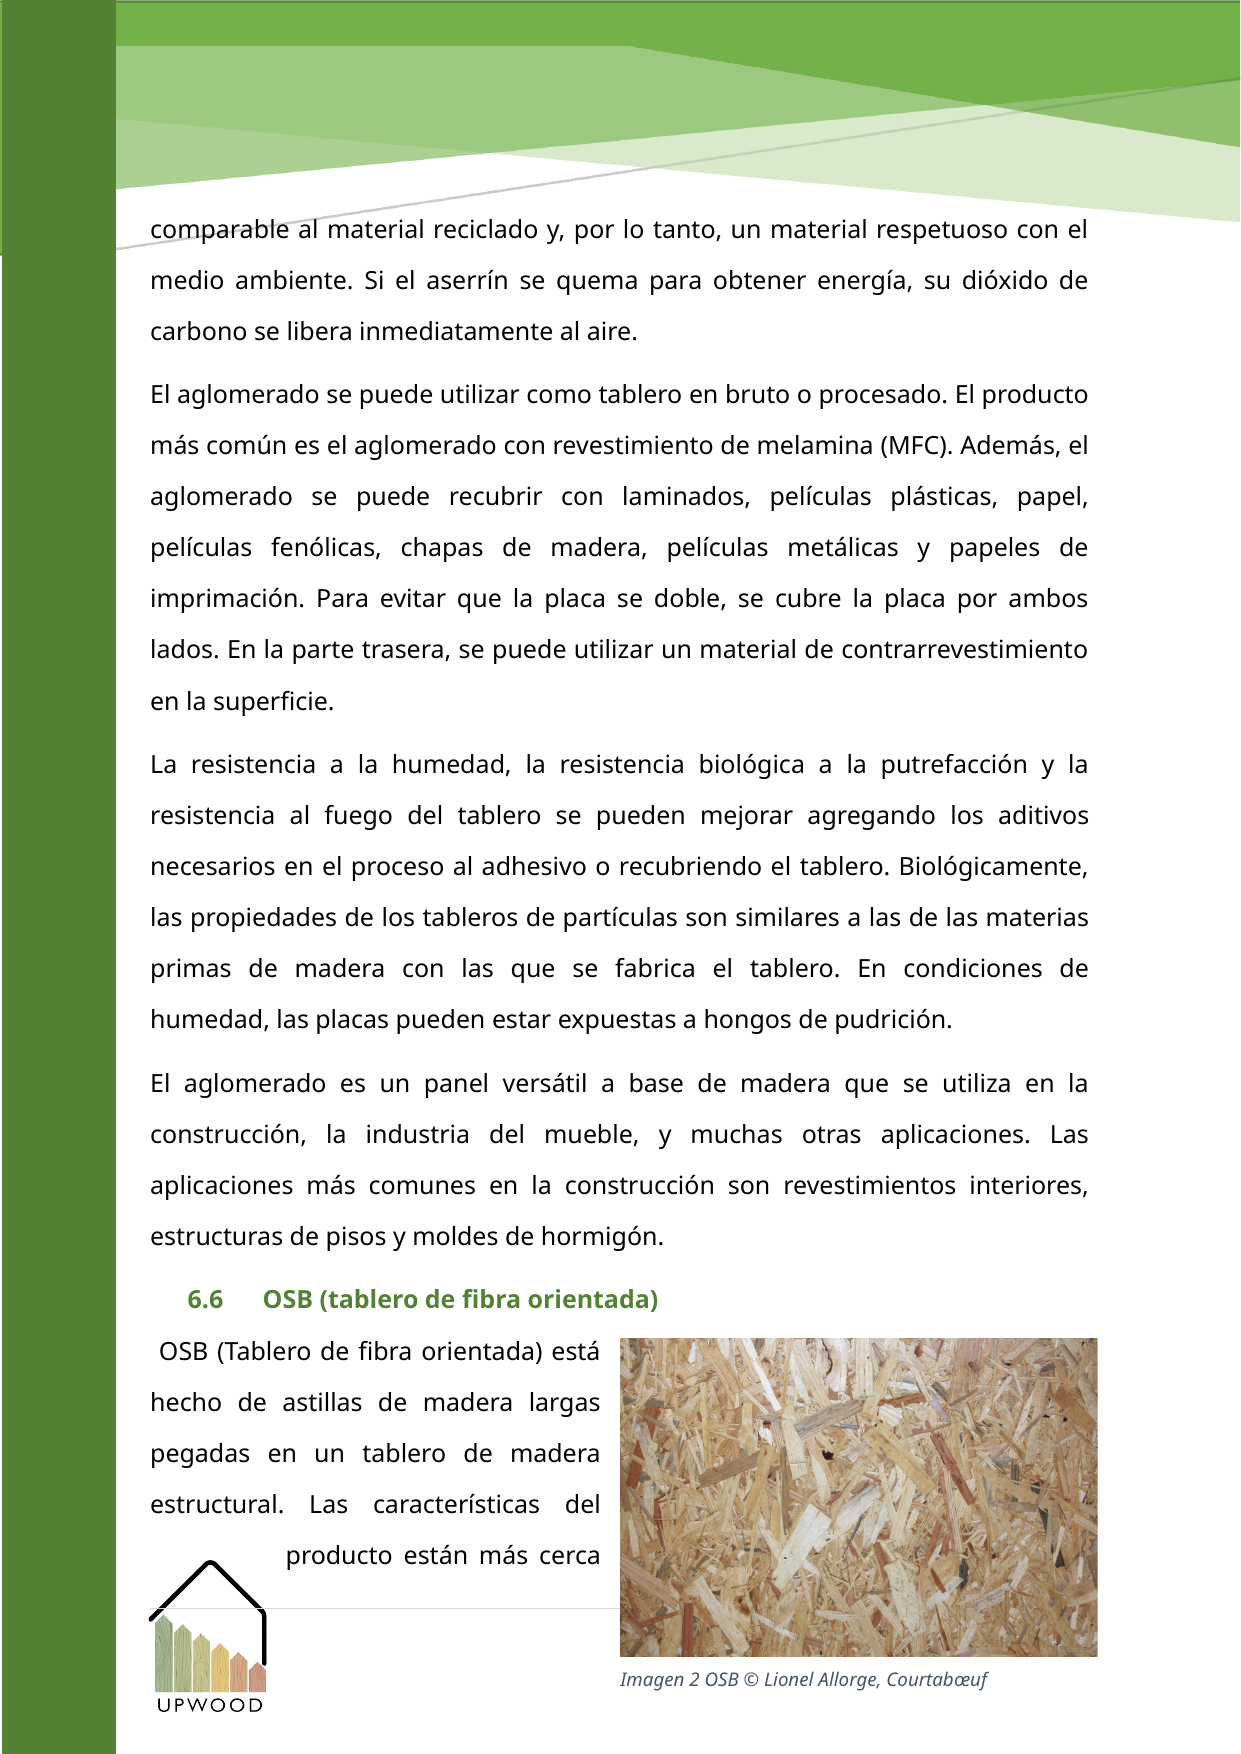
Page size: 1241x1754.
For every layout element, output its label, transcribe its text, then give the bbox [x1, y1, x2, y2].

text El aglomerado se puede utilizar como tablero en bruto o procesado. El producto más común es el aglomerado con revestimiento de melamina (MFC). Además, el aglomerado se puede recubrir con laminados, películas plásticas, papel, películas fenólicas, chapas de madera, películas metálicas y papeles de imprimación. Para evitar que la placa se doble, se cubre la placa por ambos lados. En la parte trasera, se puede utilizar un material de contrarrevestimiento en la superficie. [150, 377, 1090, 717]
picture [148, 1560, 267, 1712]
text El aglomerado es un panel versátil a base de madera que se utiliza en la construcción, la industria del mueble, y muchas otras aplicaciones. Las aplicaciones más comunes en la construcción son revestimientos interiores, estructuras de pisos y moldes de hormigón. [150, 1065, 1090, 1253]
text La resistencia a la humedad, la resistencia biológica a la putrefacción y la resistencia al fuego del tablero se pueden mejorar agregando los aditivos necesarios en el proceso al adhesivo o recubriendo el tablero. Biológicamente, las propiedades de los tableros de partículas son similares a las de las materias primas de madera con las que se fabrica el tablero. En condiciones de humedad, las placas pueden estar expuestas a hongos de pudrición. [150, 747, 1090, 1036]
picture [116, 46, 1241, 283]
subtitle OSB (tablero de fibra orientada) [187, 1282, 1090, 1316]
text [150, 1334, 1090, 1572]
picture [620, 1338, 1098, 1657]
